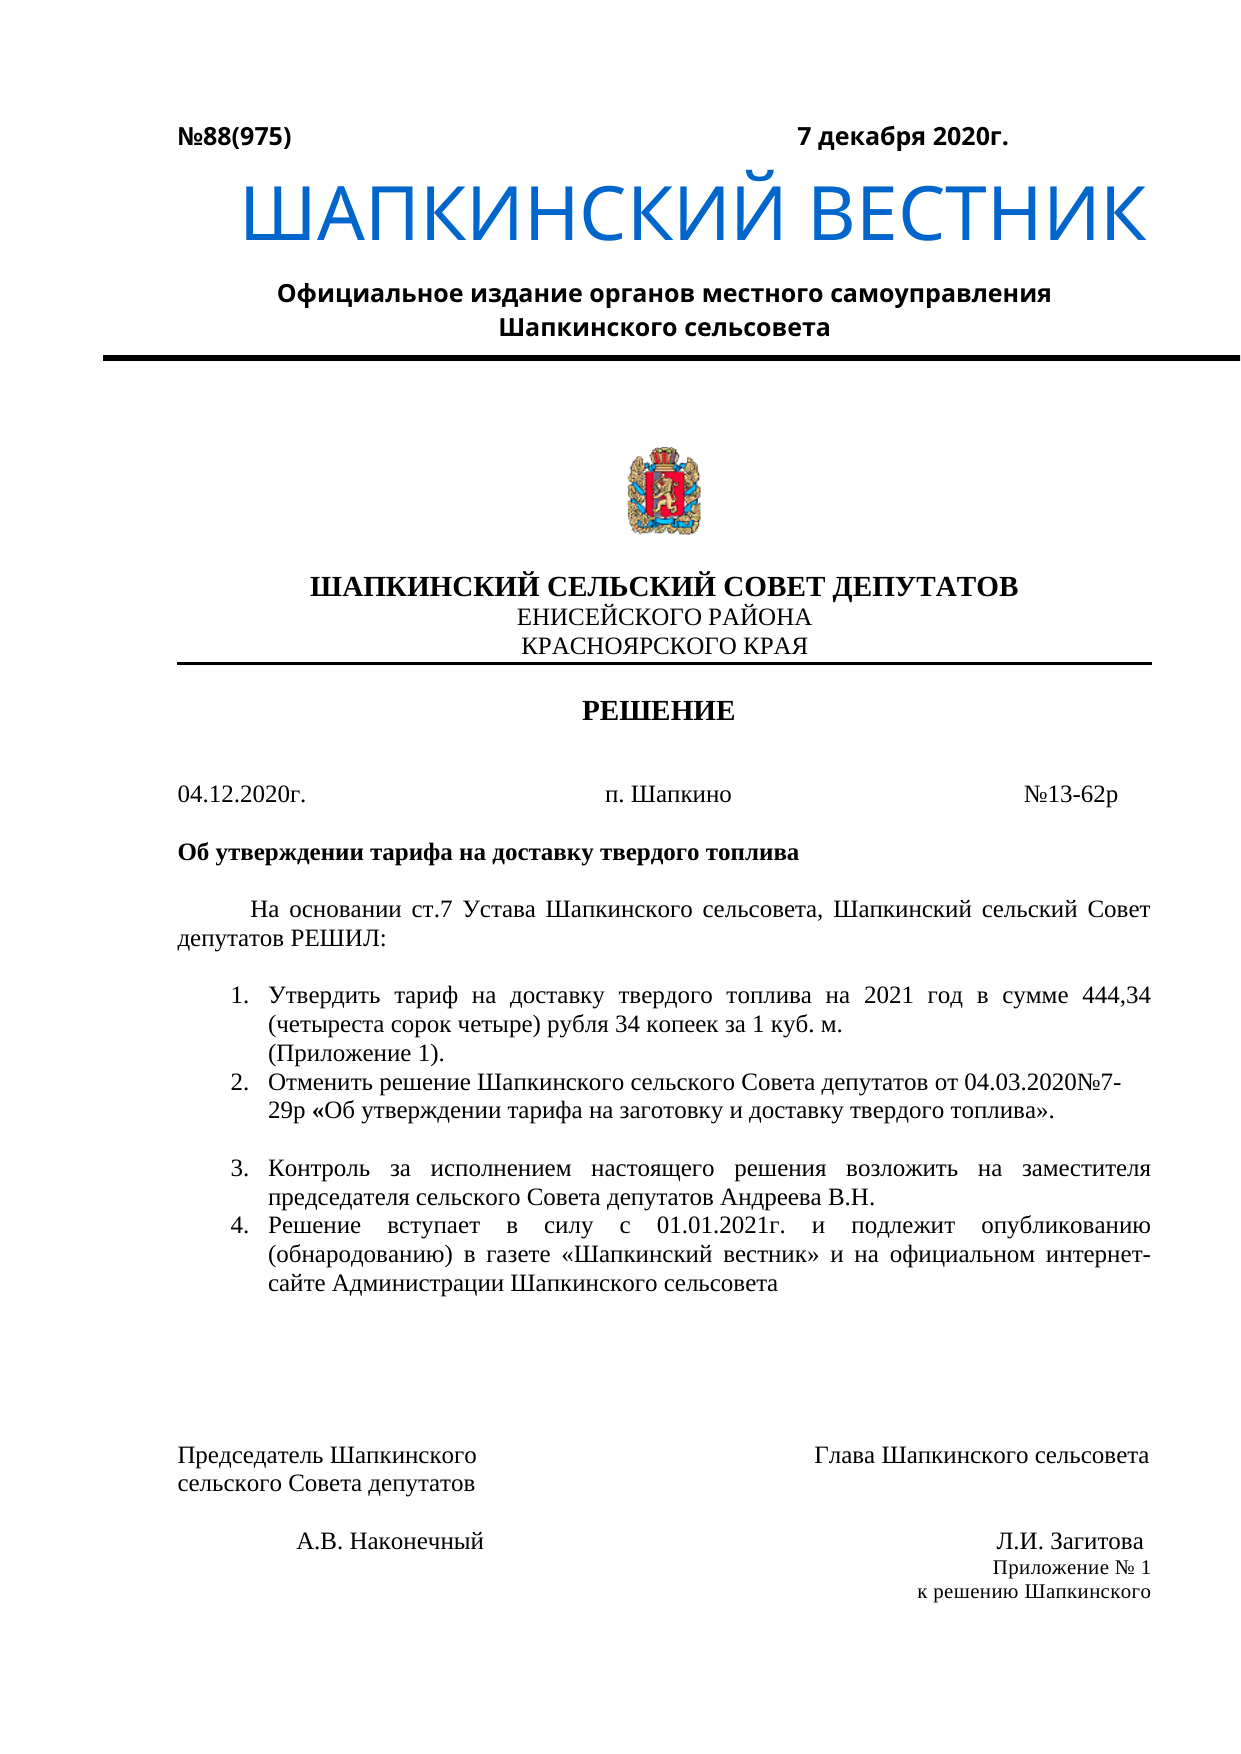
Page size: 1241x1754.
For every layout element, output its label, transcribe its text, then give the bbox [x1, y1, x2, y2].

text РЕШЕНИЕ [398, 693, 1152, 727]
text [177, 1555, 1152, 1603]
text ЕНИСЕЙСКОГО РАЙОНА [177, 602, 1152, 631]
text №88(975) 7 декабря 2020г. [177, 118, 1152, 152]
text ШАПКИНСКИЙ СЕЛЬСКИЙ СОВЕТ ДЕПУТАТОВ [177, 569, 1152, 602]
text Шапкинского сельсовета [177, 309, 1152, 344]
text А.В. Наконечный Л.И. Загитова [177, 1526, 1152, 1555]
text Официальное издание органов местного самоуправления [177, 276, 1152, 309]
list Решение вступает в силу с 01.01.2021г. и подлежит опубликованию (обнародованию) в газете «Шапкинский вестник» и на официальном интернет-сайте Администрации Шапкинского сельсовета [230, 1211, 1152, 1297]
picture [627, 447, 702, 536]
list Отменить решение Шапкинского сельского Совета депутатов от 04.03.2020№7-29р «Об утверждении тарифа на заготовку и доставку твердого топлива». [230, 1067, 1152, 1124]
text На основании ст.7 Устава Шапкинского сельсовета, Шапкинский сельский Совет депутатов РЕШИЛ: [177, 894, 1152, 952]
list Утвердить тариф на доставку твердого топлива на 2021 год в сумме 444,34 (четыреста сорок четыре) рубля 34 копеек за 1 куб. м. [230, 981, 1152, 1038]
text (Приложение 1). [268, 1038, 1152, 1067]
text Об утверждении тарифа на доставку твердого топлива [177, 837, 1152, 866]
text 04.12.2020г. п. Шапкино №13-62р [177, 779, 1152, 808]
text сельского Совета депутатов [177, 1468, 1152, 1497]
text Председатель Шапкинского Глава Шапкинского сельсовета [177, 1440, 1152, 1468]
text КРАСНОЯРСКОГО КРАЯ [177, 631, 1152, 662]
list Контроль за исполнением настоящего решения возложить на заместителя председателя сельского Совета депутатов Андреева В.Н. [230, 1153, 1152, 1211]
